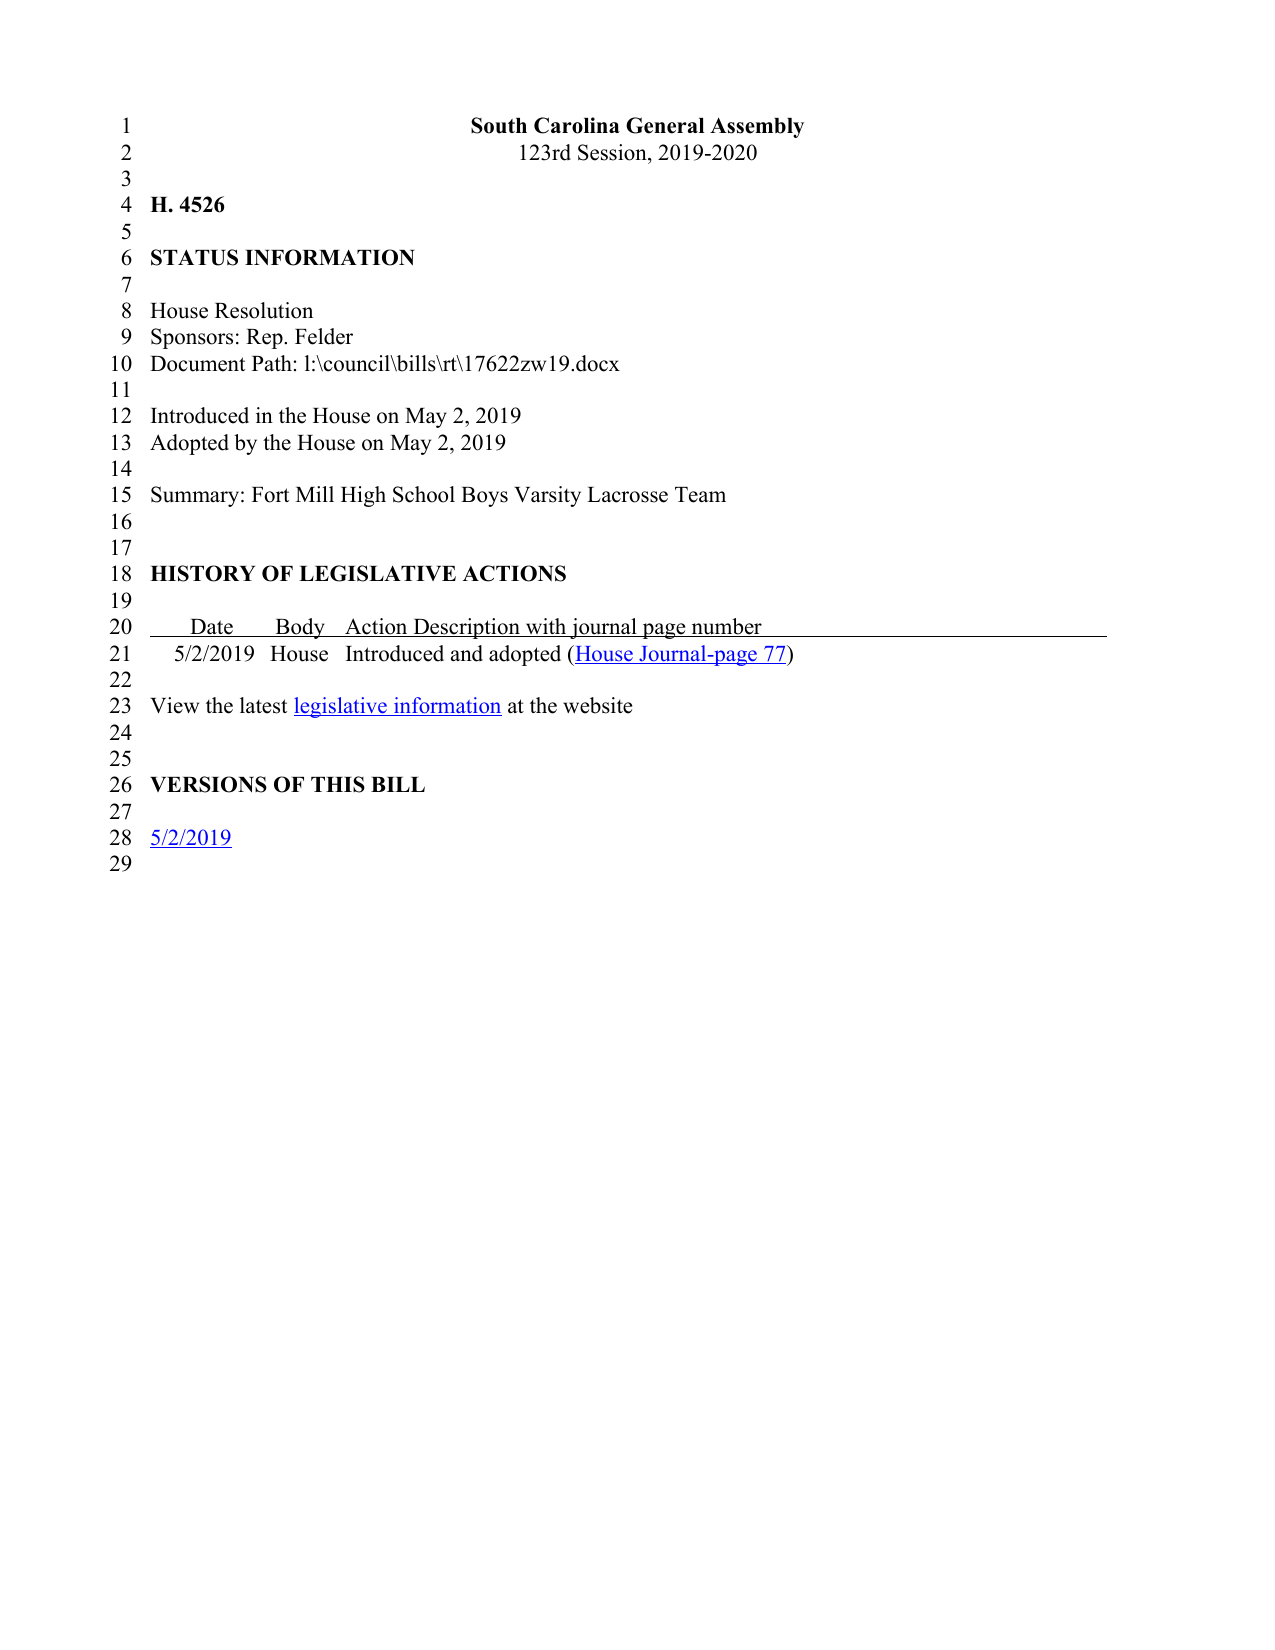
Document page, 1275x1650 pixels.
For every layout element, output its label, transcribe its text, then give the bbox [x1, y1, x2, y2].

text Date Body Action Description with journal page number [150, 613, 1125, 639]
text 5/2/2019 House Introduced and adopted (House Journal-page 77) [150, 639, 1125, 666]
text Summary: Fort Mill High School Boys Varsity Lacrosse Team [150, 481, 1125, 508]
text VERSIONS OF THIS BILL [150, 771, 1125, 798]
text Introduced in the House on May 2, 2019 [150, 402, 1125, 429]
text 5/2/2019 [150, 824, 1125, 850]
text View the latest legislative information at the website [150, 692, 1125, 719]
text H. 4526 [150, 192, 1125, 218]
text Adopted by the House on May 2, 2019 [150, 429, 1125, 455]
text 123rd Session, 2019-2020 [150, 139, 1125, 165]
text House Resolution [150, 297, 1125, 323]
text South Carolina General Assembly [150, 112, 1125, 139]
text STATUS INFORMATION [150, 244, 1125, 271]
text Sponsors: Rep. Felder [150, 323, 1125, 350]
text HISTORY OF LEGISLATIVE ACTIONS [150, 561, 1125, 587]
text Document Path: l:\council\bills\rt\17622zw19.docx [150, 350, 1125, 376]
